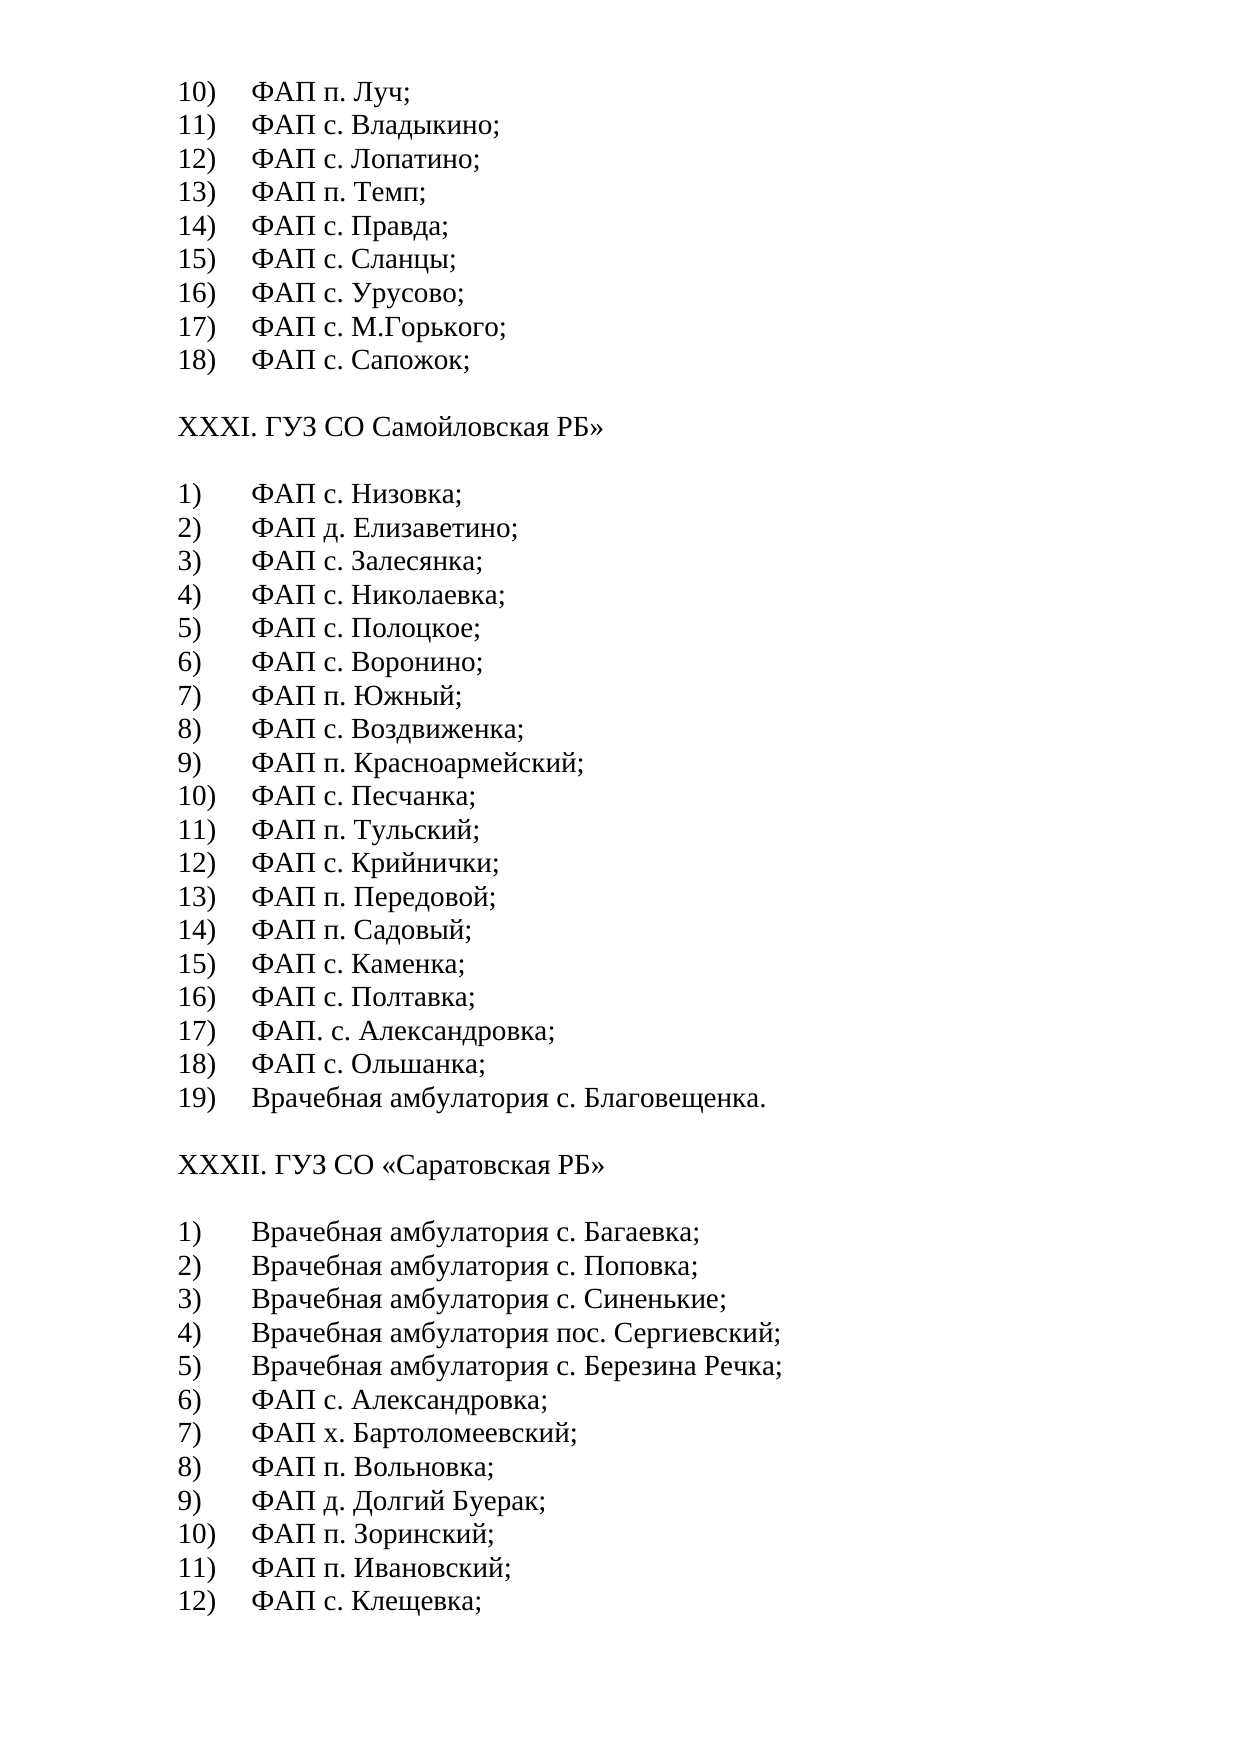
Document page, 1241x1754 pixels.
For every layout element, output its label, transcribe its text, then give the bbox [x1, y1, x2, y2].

list ФАП. с. Александровка; [177, 1013, 1152, 1047]
list ФАП п. Ивановский; [177, 1550, 1152, 1583]
list Врачебная амбулатория с. Березина Речка; [177, 1348, 1152, 1382]
list Врачебная амбулатория с. Благовещенка. [177, 1080, 1152, 1114]
list ФАП с. Залесянка; [177, 543, 1152, 577]
list ФАП с. Каменка; [177, 946, 1152, 979]
list ФАП п. Луч; [177, 74, 1152, 107]
list ФАП с. Песчанка; [177, 778, 1152, 812]
list ФАП с. Лопатино; [177, 141, 1152, 174]
list ФАП п. Садовый; [177, 912, 1152, 946]
text XXXII. ГУЗ СО «Саратовская РБ» [177, 1147, 1152, 1181]
list ФАП д. Долгий Буерак; [177, 1483, 1152, 1516]
list ФАП с. Владыкино; [177, 107, 1152, 141]
list ФАП с. Полоцкое; [177, 611, 1152, 644]
list ФАП с. Воронино; [177, 644, 1152, 678]
list ФАП с. Низовка; [177, 476, 1152, 510]
list ФАП п. Вольновка; [177, 1449, 1152, 1483]
list ФАП с. М.Горького; [177, 309, 1152, 342]
list Врачебная амбулатория с. Багаевка; [177, 1214, 1152, 1248]
list ФАП с. Александровка; [177, 1382, 1152, 1416]
list ФАП с. Ольшанка; [177, 1047, 1152, 1080]
list ФАП п. Красноармейский; [177, 745, 1152, 778]
list ФАП д. Елизаветино; [177, 510, 1152, 543]
list ФАП п. Южный; [177, 678, 1152, 711]
list ФАП с. Полтавка; [177, 979, 1152, 1013]
list ФАП с. Сапожок; [177, 342, 1152, 376]
list ФАП с. Воздвиженка; [177, 711, 1152, 745]
text XXXI. ГУЗ СО Самойловская РБ» [177, 409, 1152, 443]
list ФАП с. Крийнички; [177, 845, 1152, 879]
list Врачебная амбулатория пос. Сергиевский; [177, 1315, 1152, 1348]
list Врачебная амбулатория с. Поповка; [177, 1248, 1152, 1281]
list ФАП х. Бартоломеевский; [177, 1416, 1152, 1449]
list Врачебная амбулатория с. Синенькие; [177, 1281, 1152, 1315]
list ФАП с. Клещевка; [177, 1583, 1152, 1617]
list ФАП с. Николаевка; [177, 577, 1152, 611]
list ФАП с. Урусово; [177, 275, 1152, 309]
list ФАП п. Зоринский; [177, 1516, 1152, 1550]
list ФАП с. Правда; [177, 208, 1152, 242]
list ФАП п. Темп; [177, 174, 1152, 208]
list ФАП п. Передовой; [177, 879, 1152, 912]
list ФАП с. Сланцы; [177, 242, 1152, 275]
list ФАП п. Тульский; [177, 812, 1152, 845]
